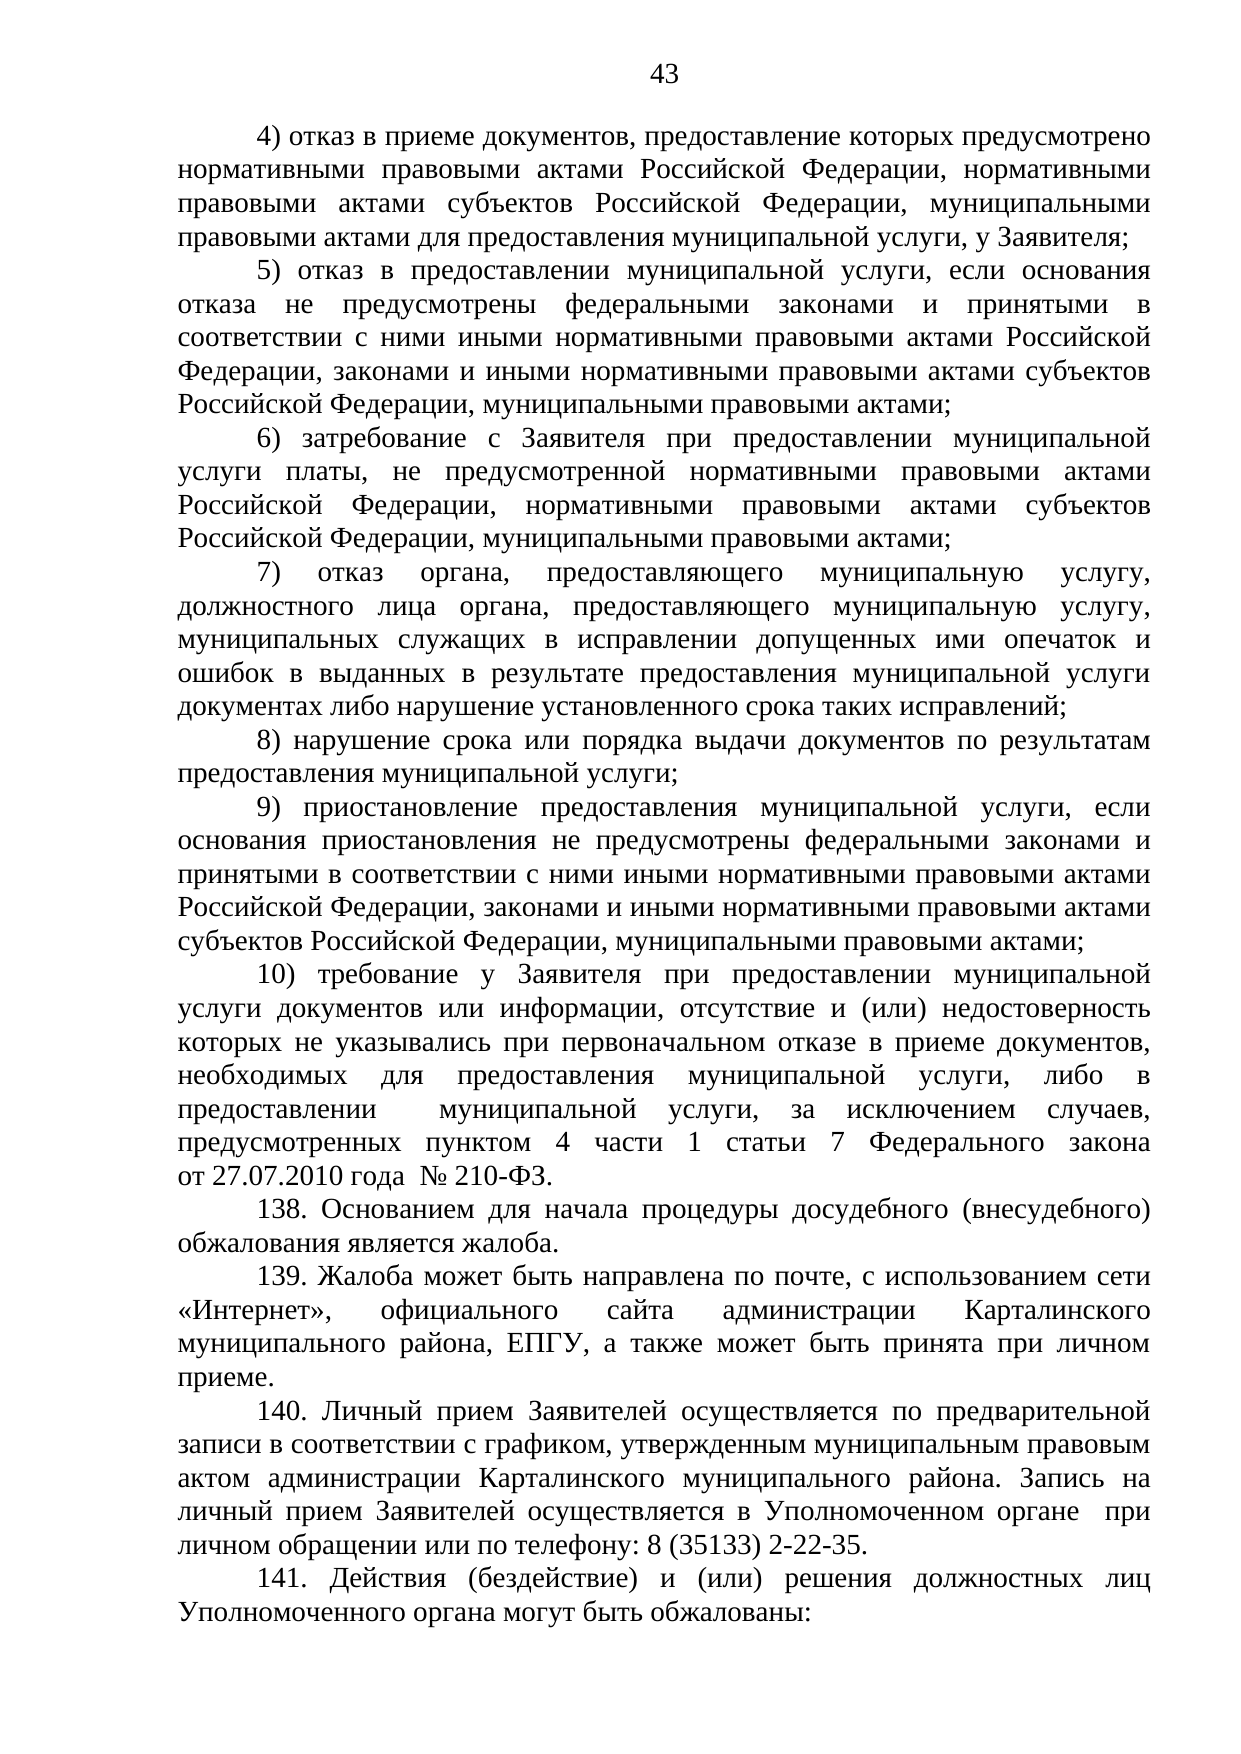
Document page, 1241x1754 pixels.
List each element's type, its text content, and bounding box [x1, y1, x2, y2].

text 10) требование у Заявителя при предоставлении муниципальной услуги документов или информации, отсутствие и (или) недостоверность которых не указывались при первоначальном отказе в приеме документов, необходимых для предоставления муниципальной услуги, либо в предоставлении муниципальной услуги, за исключением случаев, предусмотренных пунктом 4 части 1 статьи 7 Федерального закона от 27.07.2010 года № 210-ФЗ. [177, 957, 1152, 1191]
text 7) отказ органа, предоставляющего муниципальную услугу, должностного лица органа, предоставляющего муниципальную услугу, муниципальных служащих в исправлении допущенных ими опечаток и ошибок в выданных в результате предоставления муниципальной услуги документах либо нарушение установленного срока таких исправлений; [177, 554, 1152, 722]
text 139. Жалоба может быть направлена по почте, с использованием сети «Интернет», официального сайта администрации Карталинского муниципального района, ЕПГУ, а также может быть принята при личном приеме. [177, 1258, 1152, 1393]
text 8) нарушение срока или порядка выдачи документов по результатам предоставления муниципальной услуги; [177, 722, 1152, 789]
text 6) затребование с Заявителя при предоставлении муниципальной услуги платы, не предусмотренной нормативными правовыми актами Российской Федерации, нормативными правовыми актами субъектов Российской Федерации, муниципальными правовыми актами; [177, 420, 1152, 554]
text 141. Действия (бездействие) и (или) решения должностных лиц Уполномоченного органа могут быть обжалованы: [177, 1560, 1152, 1627]
text 9) приостановление предоставления муниципальной услуги, если основания приостановления не предусмотрены федеральными законами и принятыми в соответствии с ними иными нормативными правовыми актами Российской Федерации, законами и иными нормативными правовыми актами субъектов Российской Федерации, муниципальными правовыми актами; [177, 789, 1152, 957]
text 138. Основанием для начала процедуры досудебного (внесудебного) обжалования является жалоба. [177, 1191, 1152, 1258]
text 5) отказ в предоставлении муниципальной услуги, если основания отказа не предусмотрены федеральными законами и принятыми в соответствии с ними иными нормативными правовыми актами Российской Федерации, законами и иными нормативными правовыми актами субъектов Российской Федерации, муниципальными правовыми актами; [177, 252, 1152, 420]
text 140. Личный прием Заявителей осуществляется по предварительной записи в соответствии с графиком, утвержденным муниципальным правовым актом администрации Карталинского муниципального района. Запись на личный прием Заявителей осуществляется в Уполномоченном органе при личном обращении или по телефону: 8 (35133) 2-22-35. [177, 1393, 1152, 1560]
text 4) отказ в приеме документов, предоставление которых предусмотрено нормативными правовыми актами Российской Федерации, нормативными правовыми актами субъектов Российской Федерации, муниципальными правовыми актами для предоставления муниципальной услуги, у Заявителя; [177, 118, 1152, 252]
